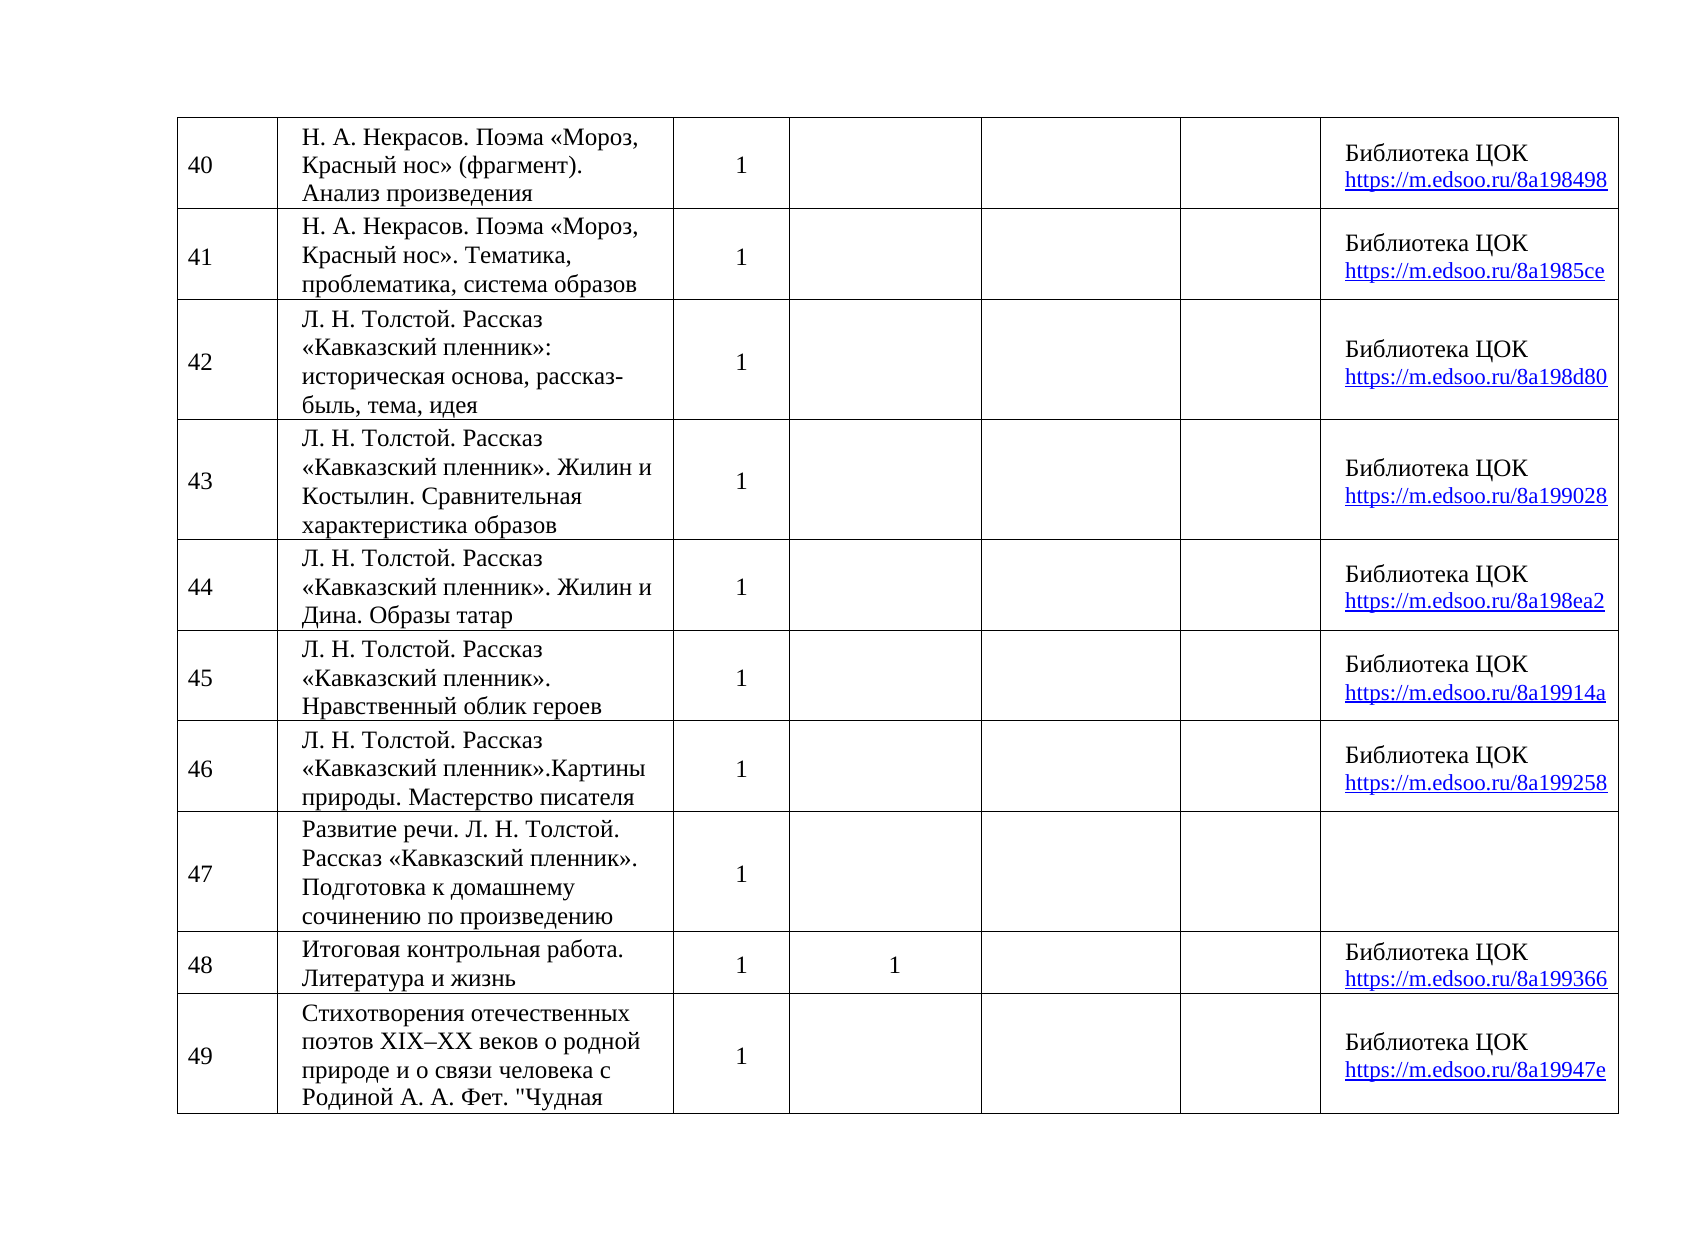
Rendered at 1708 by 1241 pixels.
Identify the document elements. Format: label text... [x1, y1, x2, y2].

table_cell [790, 300, 981, 419]
table_cell [790, 812, 981, 931]
table_cell 1 [674, 812, 789, 931]
table_cell [1181, 932, 1320, 993]
table_header 1 [674, 118, 789, 208]
table_cell 47 [178, 812, 277, 931]
table_cell [982, 812, 1180, 931]
table_cell [790, 721, 981, 811]
table_cell 48 [178, 932, 277, 993]
table_cell [790, 420, 981, 539]
table_cell [790, 631, 981, 720]
table_cell Л. Н. Толстой. Рассказ «Кавказский пленник». Жилин и Костылин. Сравнительная характеристика образов [278, 420, 673, 539]
table_cell Библиотека ЦОК https://m.edsoo.ru/8a198ea2 [1321, 540, 1618, 629]
table_cell Н. А. Некрасов. Поэма «Мороз, Красный нос». Тематика, проблематика, система образов [278, 209, 673, 299]
table_cell 45 [178, 631, 277, 720]
table_cell Итоговая контрольная работа. Литература и жизнь [278, 932, 673, 993]
table_cell [982, 994, 1180, 1113]
table_cell [1181, 721, 1320, 811]
table_cell [1181, 300, 1320, 419]
table_cell [982, 932, 1180, 993]
table_cell [1181, 994, 1320, 1113]
table_cell [1181, 631, 1320, 720]
table_cell Л. Н. Толстой. Рассказ «Кавказский пленник». Нравственный облик героев [278, 631, 673, 720]
table_cell 1 [674, 721, 789, 811]
table_cell Стихотворения отечественных поэтов XIX–ХХ веков о родной природе и о связи человека с Родиной А. А. Фет. "Чудная [278, 994, 673, 1113]
table_cell Библиотека ЦОК https://m.edsoo.ru/8a198d80 [1321, 300, 1618, 419]
table_cell [790, 994, 981, 1113]
table_header Н. А. Некрасов. Поэма «Мороз, Красный нос» (фрагмент). Анализ произведения [278, 118, 673, 208]
table_cell 1 [674, 631, 789, 720]
table_header [982, 118, 1180, 208]
table_cell [1181, 420, 1320, 539]
table_cell 1 [674, 300, 789, 419]
table_cell 49 [178, 994, 277, 1113]
table_cell 41 [178, 209, 277, 299]
table_header [1181, 118, 1320, 208]
table_cell [790, 209, 981, 299]
table_cell [1181, 540, 1320, 629]
table_cell [1181, 209, 1320, 299]
table_cell [790, 540, 981, 629]
table_cell Л. Н. Толстой. Рассказ «Кавказский пленник». Жилин и Дина. Образы татар [278, 540, 673, 629]
table_cell 1 [674, 932, 789, 993]
table_header Библиотека ЦОК https://m.edsoo.ru/8a198498 [1321, 118, 1618, 208]
table_cell Библиотека ЦОК https://m.edsoo.ru/8a199028 [1321, 420, 1618, 539]
table_cell Библиотека ЦОК https://m.edsoo.ru/8a1985ce [1321, 209, 1618, 299]
table_cell 1 [674, 540, 789, 629]
table_header [790, 118, 981, 208]
table_cell Библиотека ЦОК https://m.edsoo.ru/8a19914a [1321, 631, 1618, 720]
table_cell 1 [674, 420, 789, 539]
table_cell [1181, 812, 1320, 931]
table_cell 1 [674, 209, 789, 299]
table_cell 46 [178, 721, 277, 811]
table_cell 42 [178, 300, 277, 419]
table_cell Развитие речи. Л. Н. Толстой. Рассказ «Кавказский пленник». Подготовка к домашнему сочинению по произведению [278, 812, 673, 931]
table_cell [982, 721, 1180, 811]
table_cell [982, 631, 1180, 720]
table_cell Л. Н. Толстой. Рассказ «Кавказский пленник»: историческая основа, рассказ- быль, тема, идея [278, 300, 673, 419]
table_cell [982, 420, 1180, 539]
table_cell Библиотека ЦОК https://m.edsoo.ru/8a19947e [1321, 994, 1618, 1113]
table_cell [982, 209, 1180, 299]
table_cell 44 [178, 540, 277, 629]
table_cell 1 [790, 932, 981, 993]
table_cell Библиотека ЦОК https://m.edsoo.ru/8a199258 [1321, 721, 1618, 811]
table_header 40 [178, 118, 277, 208]
table_cell [1321, 812, 1618, 931]
table_cell Библиотека ЦОК https://m.edsoo.ru/8a199366 [1321, 932, 1618, 993]
table_cell 43 [178, 420, 277, 539]
table_cell [982, 540, 1180, 629]
table_cell Л. Н. Толстой. Рассказ «Кавказский пленник».Картины природы. Мастерство писателя [278, 721, 673, 811]
table_cell 1 [674, 994, 789, 1113]
table_cell [982, 300, 1180, 419]
